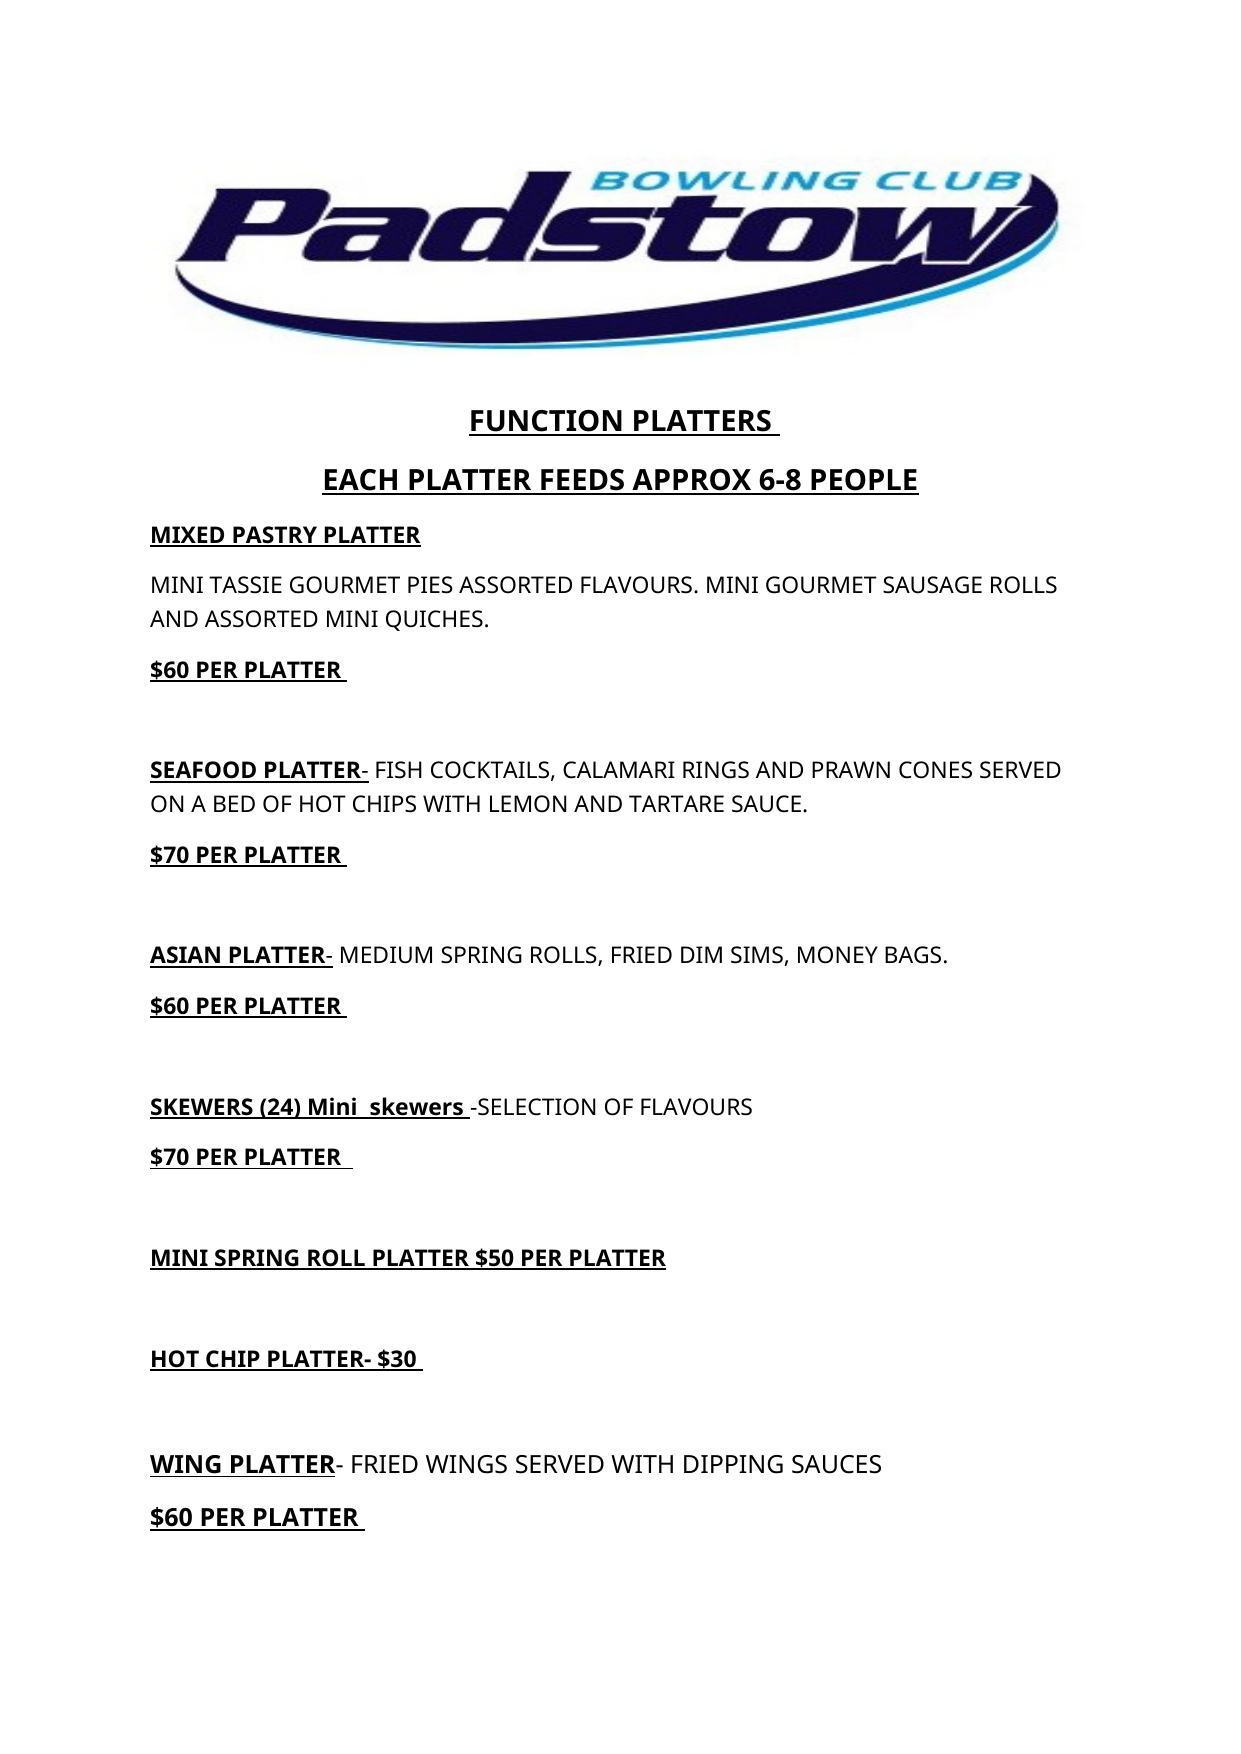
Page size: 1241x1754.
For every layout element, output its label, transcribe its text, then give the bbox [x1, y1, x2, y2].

text MINI SPRING ROLL PLATTER $50 PER PLATTER [150, 1242, 1090, 1273]
picture [150, 150, 1110, 382]
text MINI TASSIE GOURMET PIES ASSORTED FLAVOURS. MINI GOURMET SAUSAGE ROLLS AND ASSORTED MINI QUICHES. [150, 569, 1090, 634]
text WING PLATTER- FRIED WINGS SERVED WITH DIPPING SAUCES [150, 1447, 1090, 1481]
text MIXED PASTRY PLATTER [150, 519, 1090, 550]
text $60 PER PLATTER [150, 1500, 1090, 1534]
text SKEWERS (24) Mini skewers -SELECTION OF FLAVOURS [150, 1091, 1090, 1122]
text FUNCTION PLATTERS [150, 400, 1090, 440]
text $60 PER PLATTER [150, 990, 1090, 1021]
text ASIAN PLATTER- MEDIUM SPRING ROLLS, FRIED DIM SIMS, MONEY BAGS. [150, 939, 1090, 971]
text $70 PER PLATTER [150, 1141, 1090, 1172]
text SEAFOOD PLATTER- FISH COCKTAILS, CALAMARI RINGS AND PRAWN CONES SERVED ON A BED OF HOT CHIPS WITH LEMON AND TARTARE SAUCE. [150, 754, 1090, 819]
text $60 PER PLATTER [150, 654, 1090, 685]
text $70 PER PLATTER [150, 839, 1090, 870]
text EACH PLATTER FEEDS APPROX 6-8 PEOPLE [150, 459, 1090, 499]
text HOT CHIP PLATTER- $30 [150, 1343, 1090, 1374]
